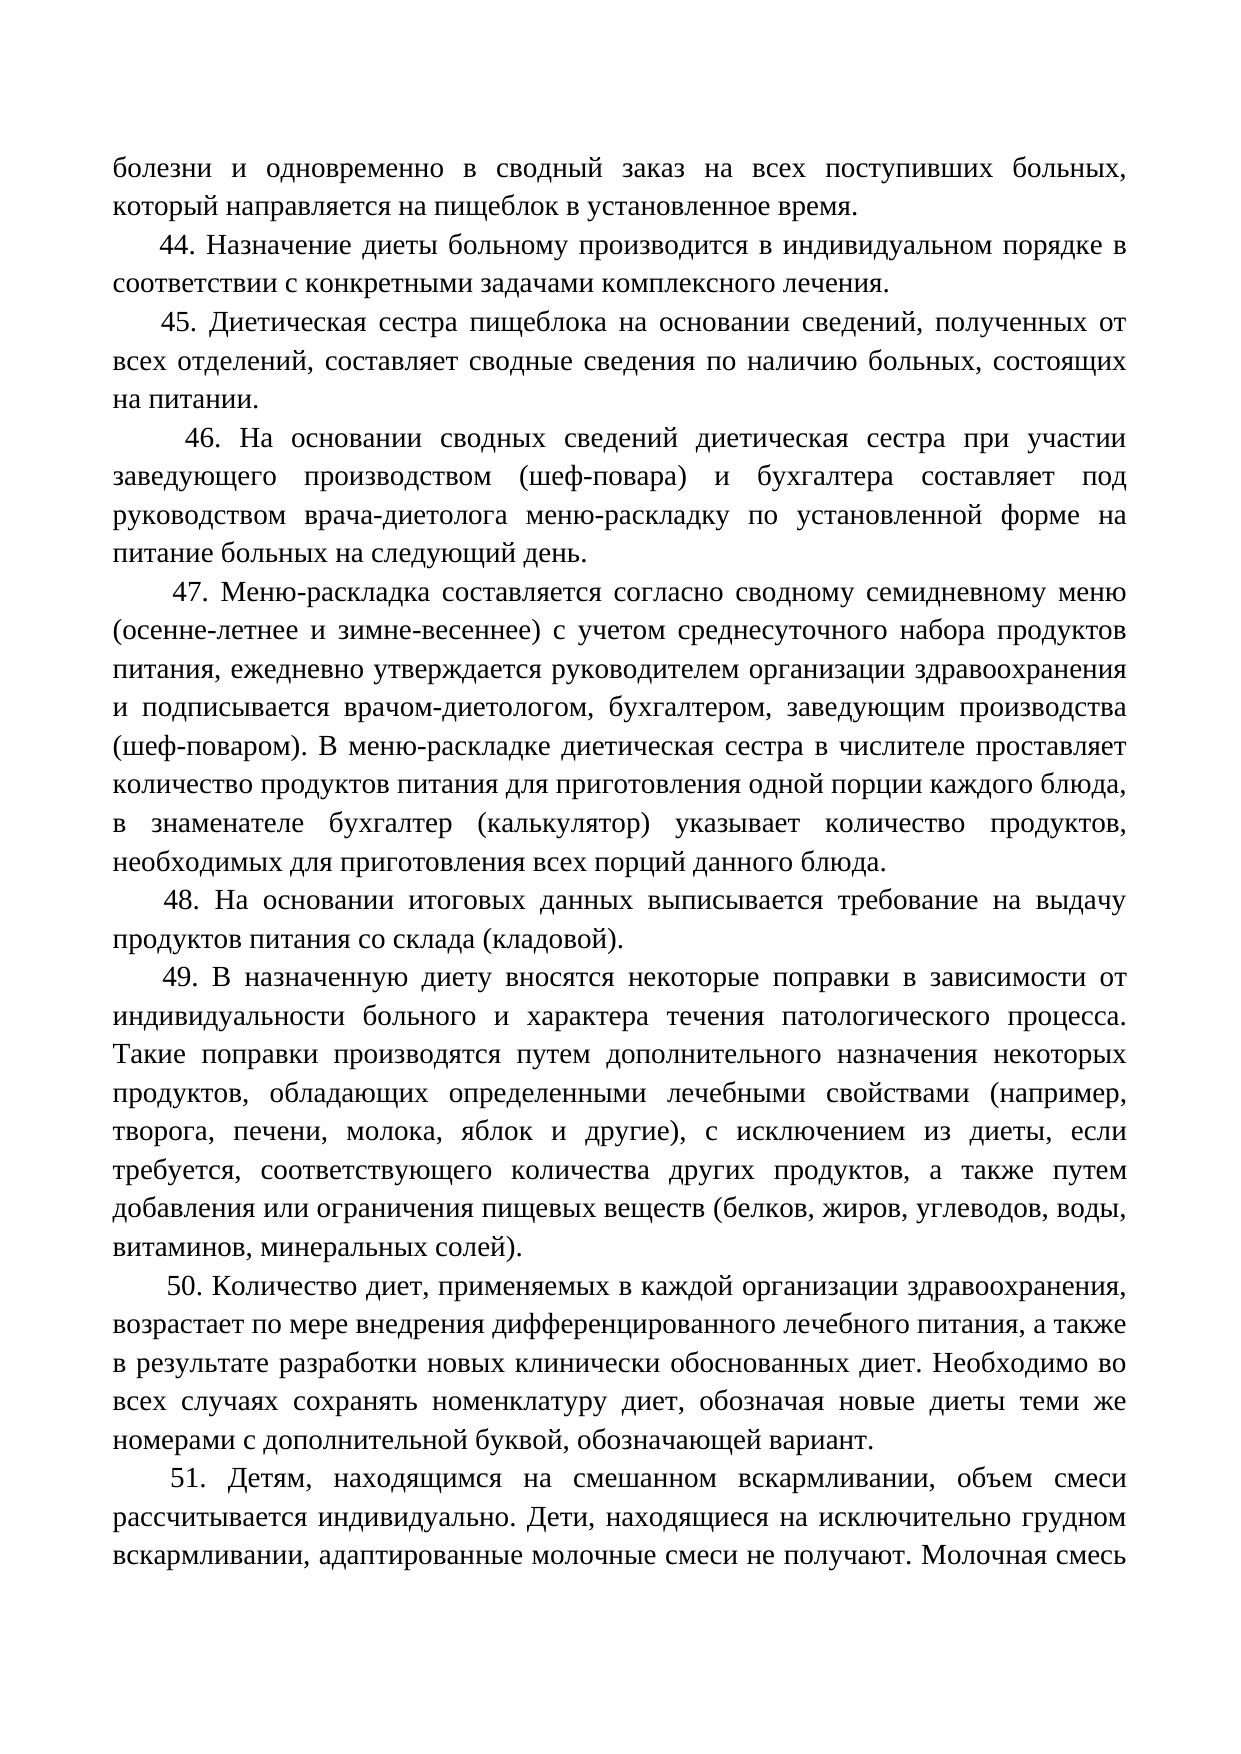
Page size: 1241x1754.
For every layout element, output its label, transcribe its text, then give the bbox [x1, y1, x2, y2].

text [112, 1460, 1128, 1571]
text 44. Назначение диеты больному производится в индивидуальном порядке в соответствии с конкретными задачами комплексного лечения. [112, 227, 1128, 299]
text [112, 150, 1128, 222]
text 50. Количество диет, применяемых в каждой организации здравоохранения, возрастает по мере внедрения дифференцированного лечебного питания, а также в результате разработки новых клинически обоснованных диет. Необходимо во всех случаях сохранять номенклатуру диет, обозначая новые диеты теми же номерами с дополнительной буквой, обозначающей вариант. [112, 1268, 1128, 1455]
text 47. Меню-раскладка составляется согласно сводному семидневному меню (осенне-летнее и зимне-весеннее) с учетом среднесуточного набора продуктов питания, ежедневно утверждается руководителем организации здравоохранения и подписывается врачом-диетологом, бухгалтером, заведующим производства (шеф-поваром). В меню-раскладке диетическая сестра в числителе проставляет количество продуктов питания для приготовления одной порции каждого блюда, в знаменателе бухгалтер (калькулятор) указывает количество продуктов, необходимых для приготовления всех порций данного блюда. [112, 574, 1128, 877]
text 49. В назначенную диету вносятся некоторые поправки в зависимости от индивидуальности больного и характера течения патологического процесса. Такие поправки производятся путем дополнительного назначения некоторых продуктов, обладающих определенными лечебными свойствами (например, творога, печени, молока, яблок и другие), с исключением из диеты, если требуется, соответствующего количества других продуктов, а также путем добавления или ограничения пищевых веществ (белков, жиров, углеводов, воды, витаминов, минеральных солей). [112, 959, 1128, 1263]
text 45. Диетическая сестра пищеблока на основании сведений, полученных от всех отделений, составляет сводные сведения по наличию больных, состоящих на питании. [112, 304, 1128, 415]
text 46. На основании сводных сведений диетическая сестра при участии заведующего производством (шеф-повара) и бухгалтера составляет под руководством врача-диетолога меню-раскладку по установленной форме на питание больных на следующий день. [112, 420, 1128, 569]
text 48. На основании итоговых данных выписывается требование на выдачу продуктов питания со склада (кладовой). [112, 882, 1128, 954]
